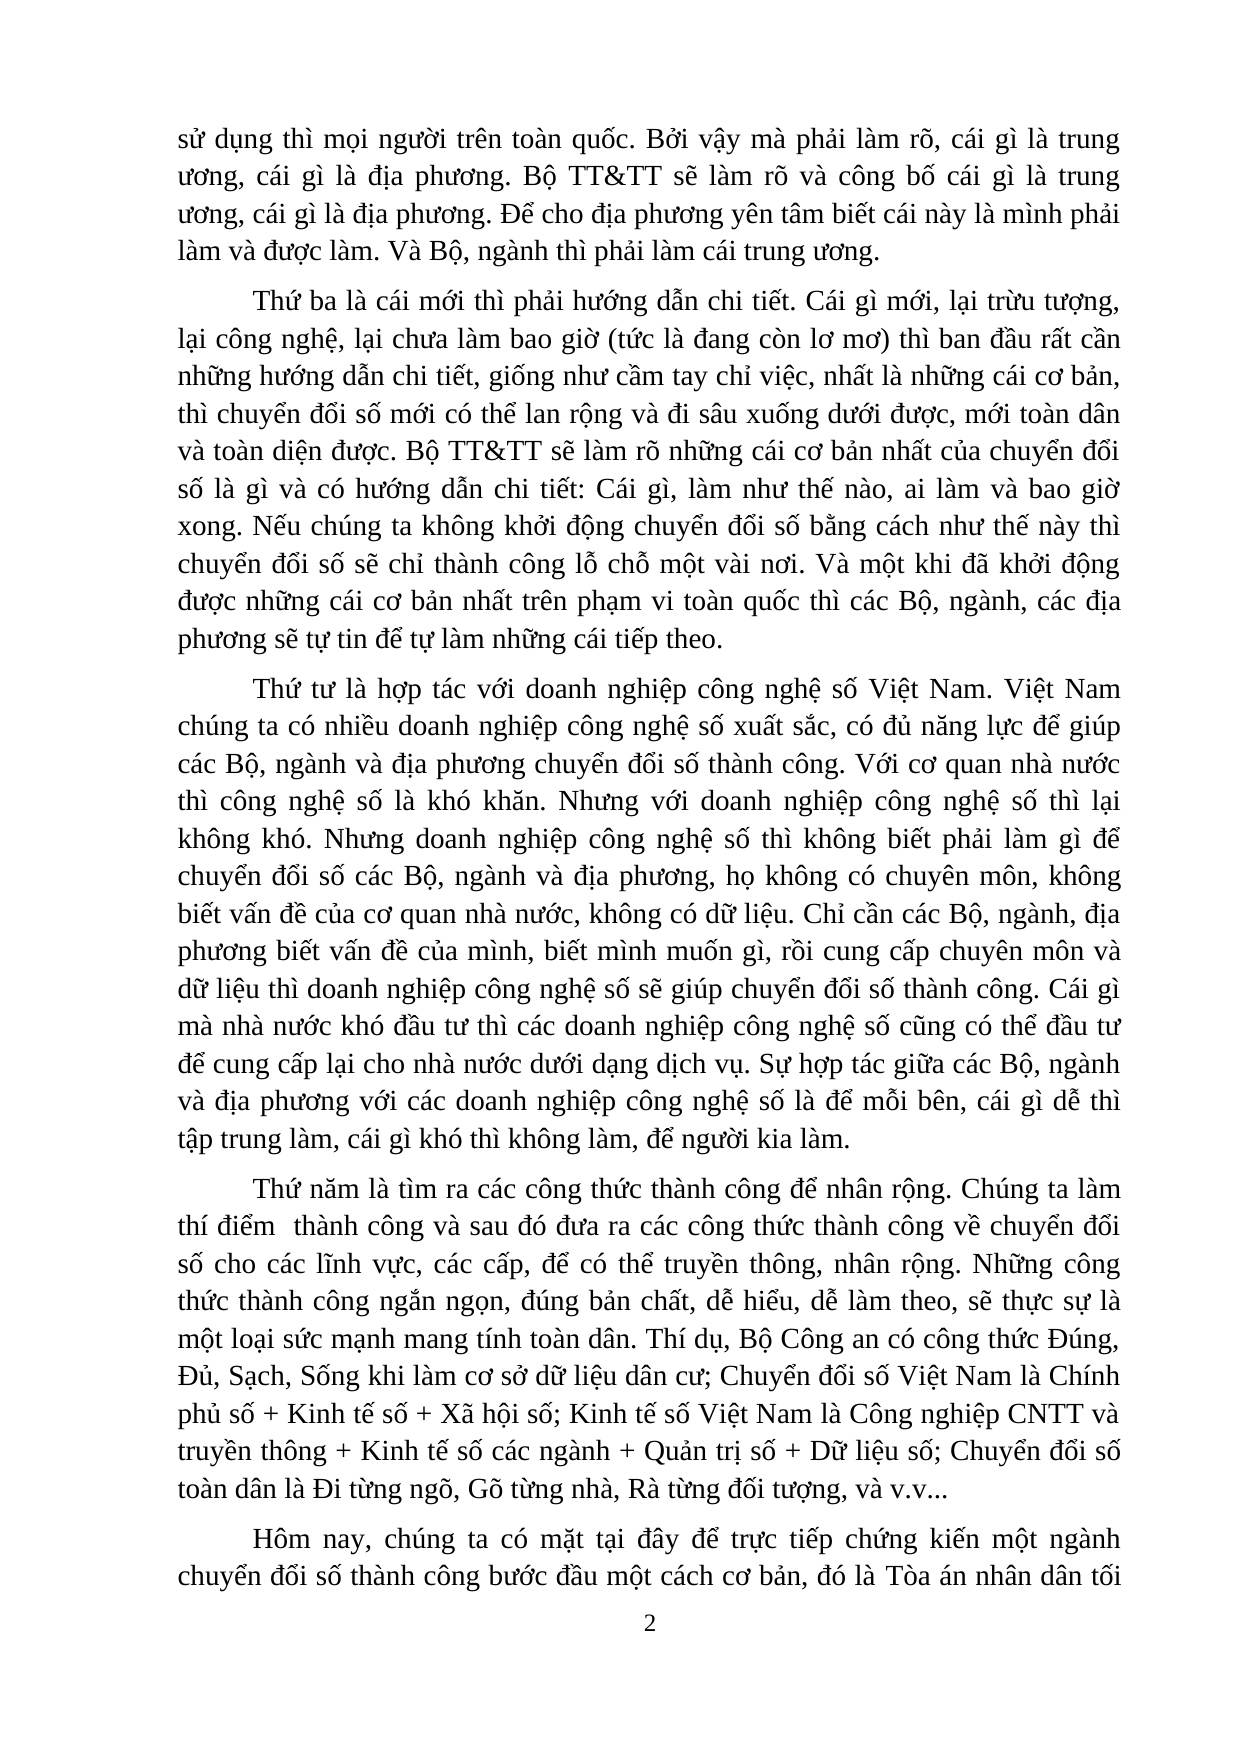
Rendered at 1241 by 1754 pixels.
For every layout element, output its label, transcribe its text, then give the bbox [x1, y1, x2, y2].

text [177, 118, 1122, 268]
text Thứ năm là tìm ra các công thức thành công để nhân rộng. Chúng ta làm thí điểm thành công và sau đó đưa ra các công thức thành công về chuyển đổi số cho các lĩnh vực, các cấp, để có thể truyền thông, nhân rộng. Những công thức thành công ngắn ngọn, đúng bản chất, dễ hiểu, dễ làm theo, sẽ thực sự là một loại sức mạnh mang tính toàn dân. Thí dụ, Bộ Công an có công thức Đúng, Đủ, Sạch, Sống khi làm cơ sở dữ liệu dân cư; Chuyển đổi số Việt Nam là Chính phủ số + Kinh tế số + Xã hội số; Kinh tế số Việt Nam là Công nghiệp CNTT và truyền thông + Kinh tế số các ngành + Quản trị số + Dữ liệu số; Chuyển đổi số toàn dân là Đi từng ngõ, Gõ từng nhà, Rà từng đối tượng, và v.v... [177, 1168, 1122, 1506]
text Thứ ba là cái mới thì phải hướng dẫn chi tiết. Cái gì mới, lại trừu tượng, lại công nghệ, lại chưa làm bao giờ (tức là đang còn lơ mơ) thì ban đầu rất cần những hướng dẫn chi tiết, giống như cầm tay chỉ việc, nhất là những cái cơ bản, thì chuyển đổi số mới có thể lan rộng và đi sâu xuống dưới được, mới toàn dân và toàn diện được. Bộ TT&TT sẽ làm rõ những cái cơ bản nhất của chuyển đổi số là gì và có hướng dẫn chi tiết: Cái gì, làm như thế nào, ai làm và bao giờ xong. Nếu chúng ta không khởi động chuyển đổi số bằng cách như thế này thì chuyển đổi số sẽ chỉ thành công lỗ chỗ một vài nơi. Và một khi đã khởi động được những cái cơ bản nhất trên phạm vi toàn quốc thì các Bộ, ngành, các địa phương sẽ tự tin để tự làm những cái tiếp theo. [177, 281, 1122, 656]
text Thứ tư là hợp tác với doanh nghiệp công nghệ số Việt Nam. Việt Nam chúng ta có nhiều doanh nghiệp công nghệ số xuất sắc, có đủ năng lực để giúp các Bộ, ngành và địa phương chuyển đổi số thành công. Với cơ quan nhà nước thì công nghệ số là khó khăn. Nhưng với doanh nghiệp công nghệ số thì lại không khó. Nhưng doanh nghiệp công nghệ số thì không biết phải làm gì để chuyển đổi số các Bộ, ngành và địa phương, họ không có chuyên môn, không biết vấn đề của cơ quan nhà nước, không có dữ liệu. Chỉ cần các Bộ, ngành, địa phương biết vấn đề của mình, biết mình muốn gì, rồi cung cấp chuyên môn và dữ liệu thì doanh nghiệp công nghệ số sẽ giúp chuyển đổi số thành công. Cái gì mà nhà nước khó đầu tư thì các doanh nghiệp công nghệ số cũng có thể đầu tư để cung cấp lại cho nhà nước dưới dạng dịch vụ. Sự hợp tác giữa các Bộ, ngành và địa phương với các doanh nghiệp công nghệ số là để mỗi bên, cái gì dễ thì tập trung làm, cái gì khó thì không làm, để người kia làm. [177, 668, 1122, 1156]
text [177, 1518, 1122, 1593]
